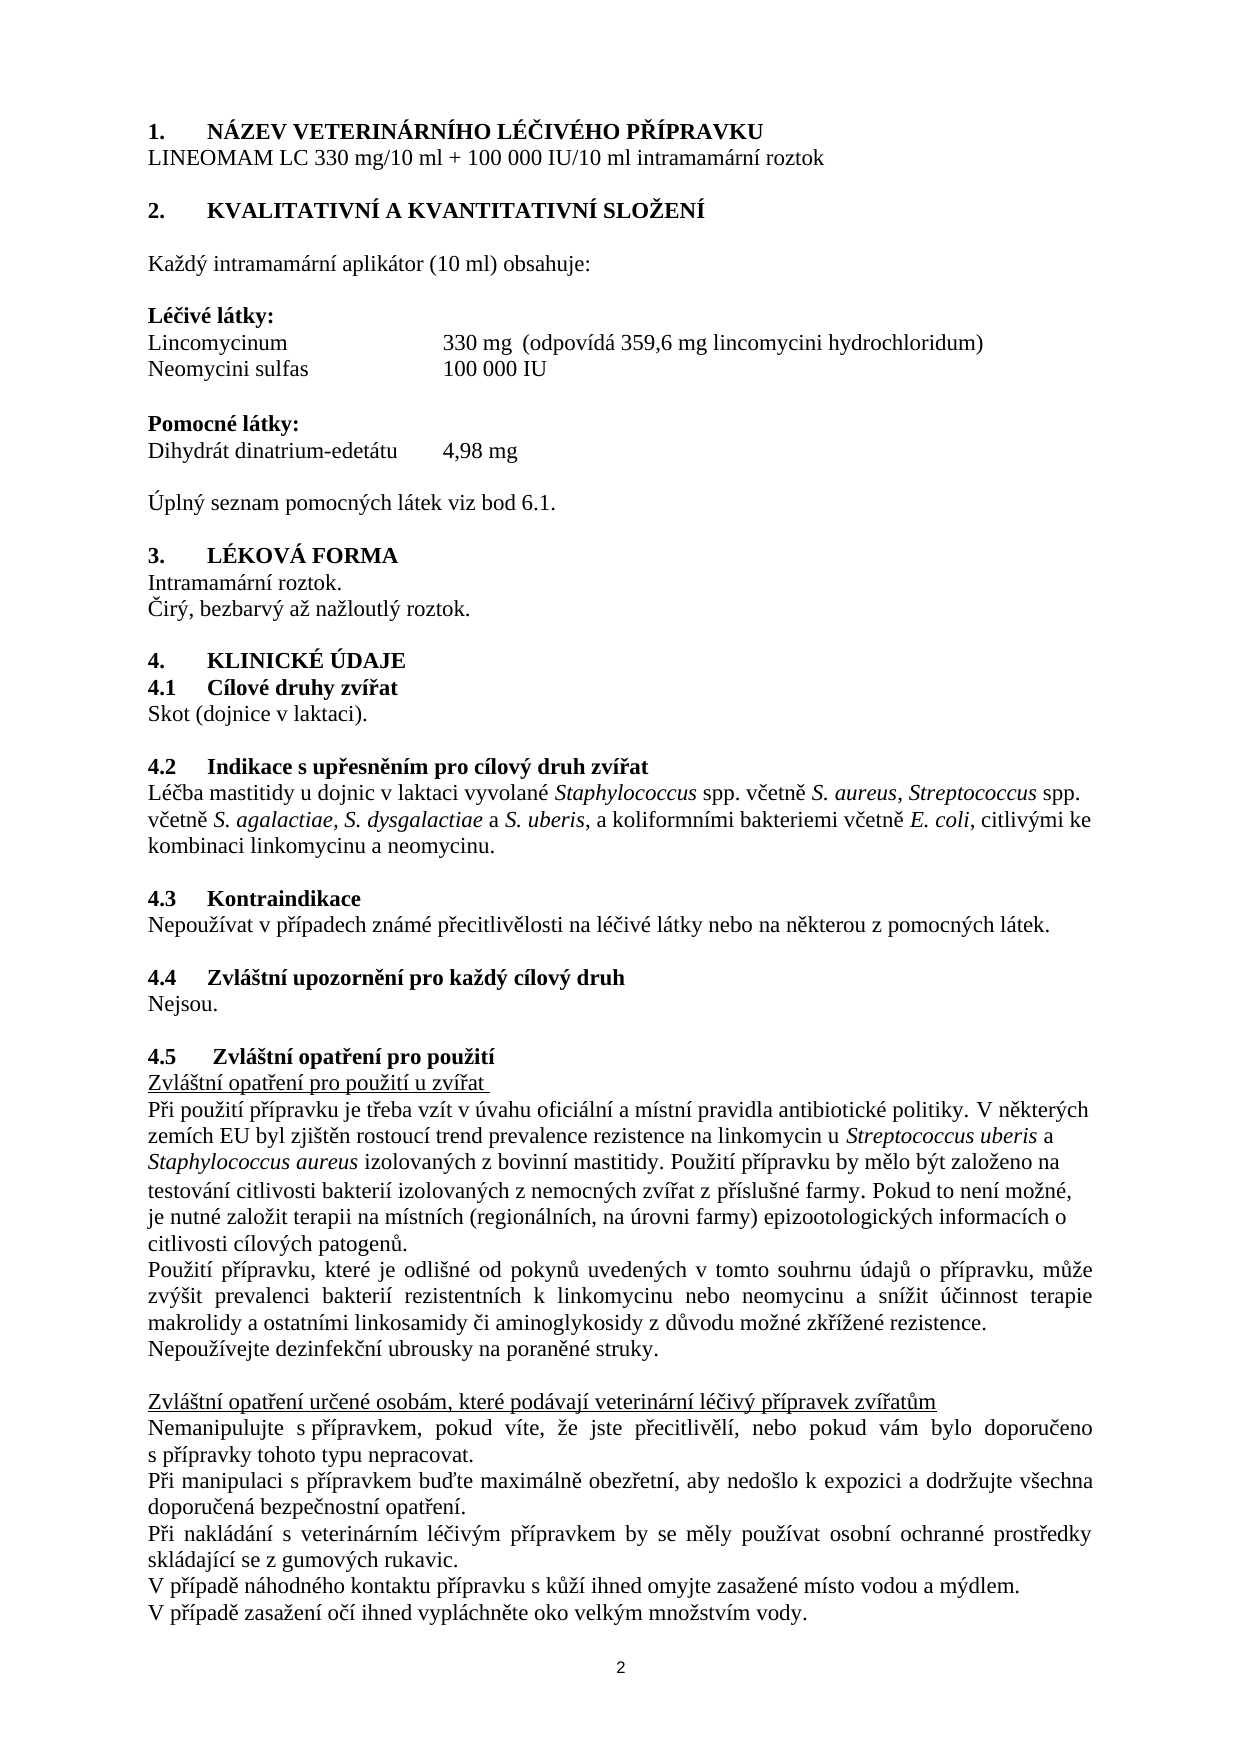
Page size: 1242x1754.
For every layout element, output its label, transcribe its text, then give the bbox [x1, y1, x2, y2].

text Použití přípravku, které je odlišné od pokynů uvedených v tomto souhrnu údajů o přípravku, může zvýšit prevalenci bakterií rezistentních k linkomycinu nebo neomycinu a snížit účinnost terapie makrolidy a ostatními linkosamidy či aminoglykosidy z důvodu možné zkřížené rezistence. [148, 1256, 1094, 1335]
text Nepoužívat v případech známé přecitlivělosti na léčivé látky nebo na některou z pomocných látek. [148, 911, 1094, 937]
text Nejsou. [148, 990, 1094, 1017]
text Dihydrát dinatrium-edetátu 4,98 mg [148, 437, 1094, 463]
text Každý intramamární aplikátor (10 ml) obsahuje: [148, 250, 1094, 276]
text Nepoužívejte dezinfekční ubrousky na poraněné struky. [148, 1335, 1094, 1362]
text 4.3 Kontraindikace [148, 885, 1094, 911]
text Nemanipulujte s přípravkem, pokud víte, že jste přecitlivělí, nebo pokud vám bylo doporučeno s přípravky tohoto typu nepracovat. [148, 1414, 1094, 1467]
text Při manipulaci s přípravkem buďte maximálně obezřetní, aby nedošlo k expozici a dodržujte všechna doporučená bezpečnostní opatření. [148, 1467, 1094, 1520]
text Neomycini sulfas 100 000 IU [148, 355, 1094, 382]
text V případě zasažení očí ihned vypláchněte oko velkým množstvím vody. [148, 1599, 1094, 1625]
text Skot (dojnice v laktaci). [148, 700, 1094, 727]
text 4. KLINICKÉ ÚDAJE [148, 648, 1094, 674]
text Léčba mastitidy u dojnic v laktaci vyvolané Staphylococcus spp. včetně S. aureus, Streptococcus spp. včetně S. agalactiae, S. dysgalactiae a S. uberis, a koliformními bakteriemi včetně E. coli, citlivými ke kombinaci linkomycinu a neomycinu. [148, 779, 1094, 858]
text Při nakládání s veterinárním léčivým přípravkem by se měly používat osobní ochranné prostředky skládající se z gumových rukavic. [148, 1520, 1094, 1572]
text Lincomycinum 330 mg (odpovídá 359,6 mg lincomycini hydrochloridum) [148, 329, 1094, 355]
text 4.5 Zvláštní opatření pro použití [148, 1043, 1094, 1069]
text V případě náhodného kontaktu přípravku s kůží ihned omyjte zasažené místo vodou a mýdlem. [148, 1572, 1094, 1599]
text Pomocné látky: [148, 410, 1094, 437]
text 4.1 Cílové druhy zvířat [148, 674, 1094, 700]
text Čirý, bezbarvý až nažloutlý roztok. [148, 595, 1094, 621]
text Při použití přípravku je třeba vzít v úvahu oficiální a místní pravidla antibiotické politiky. V některých zemích EU byl zjištěn rostoucí trend prevalence rezistence na linkomycin u Streptococcus uberis a Staphylococcus aureus izolovaných z bovinní mastitidy. Použití přípravku by mělo být založeno na testování citlivosti bakterií izolovaných z nemocných zvířat z příslušné farmy. Pokud to není možné, je nutné založit terapii na místních (regionálních, na úrovni farmy) epizootologických informacích o citlivosti cílových patogenů. [148, 1096, 1094, 1256]
text 1. NÁZEV VETERINÁRNÍHO LÉČIVÉHO PŘÍPRAVKU [148, 118, 1094, 144]
text Léčivé látky: [148, 303, 1094, 329]
text Intramamární roztok. [148, 568, 1094, 595]
text 4.2 Indikace s upřesněním pro cílový druh zvířat [148, 753, 1094, 779]
text LINEOMAM LC 330 mg/10 ml + 100 000 IU/10 ml intramamární roztok [148, 144, 1094, 171]
text 3. LÉKOVÁ FORMA [148, 542, 1094, 568]
text 4.4 Zvláštní upozornění pro každý cílový druh [148, 964, 1094, 990]
text Zvláštní opatření určené osobám, které podávají veterinární léčivý přípravek zvířatům [148, 1388, 1094, 1414]
text 2. KVALITATIVNÍ A KVANTITATIVNÍ SLOŽENÍ [148, 197, 1094, 223]
text Úplný seznam pomocných látek viz bod 6.1. [148, 489, 1094, 516]
text Zvláštní opatření pro použití u zvířat [148, 1069, 1094, 1096]
